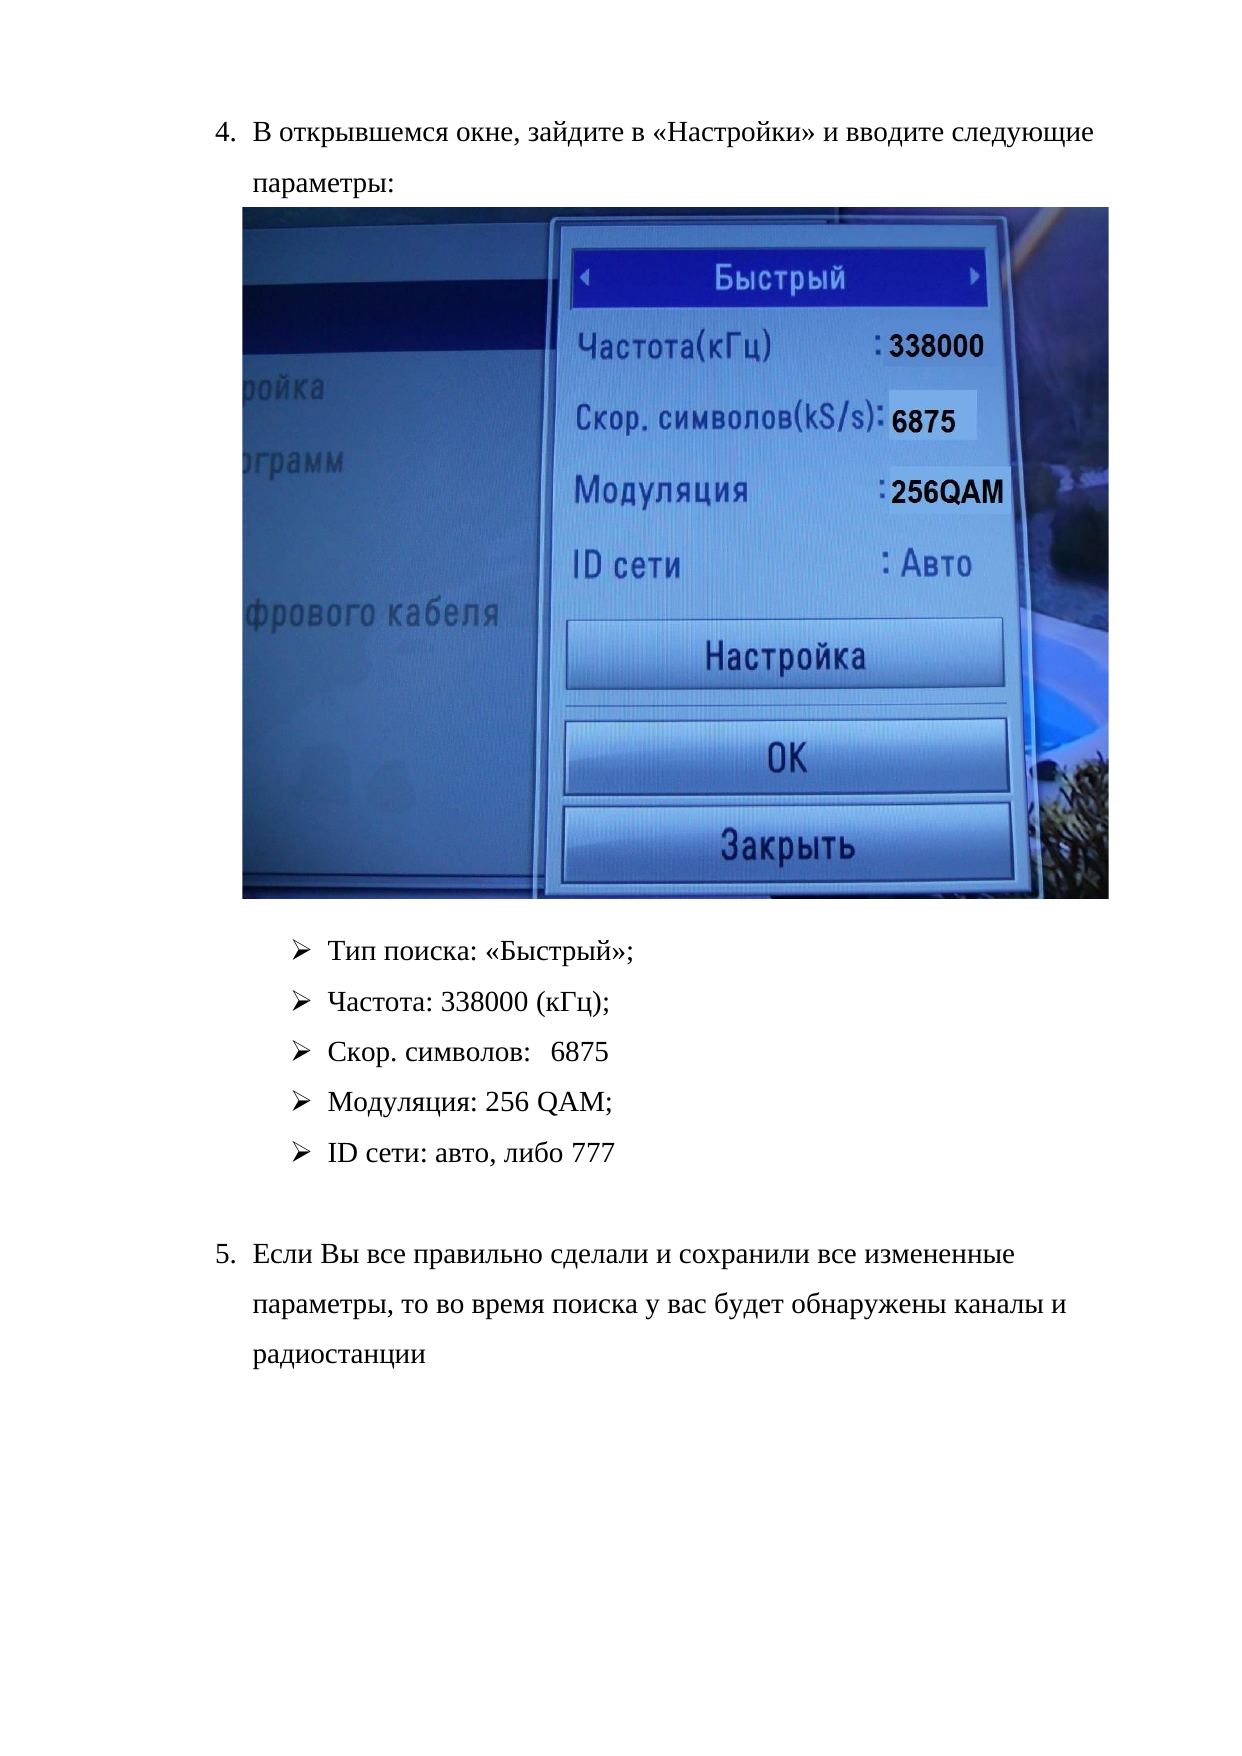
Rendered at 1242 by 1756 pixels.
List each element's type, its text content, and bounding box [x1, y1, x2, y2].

picture [242, 207, 1109, 899]
list Если Вы все правильно сделали и сохранили все измененные параметры, то во время поиска у вас будет обнаружены каналы и радиостанции [215, 1236, 1150, 1370]
list Частота: 338000 (кГц); [290, 984, 1221, 1017]
list ID сети: авто, либо 777 [290, 1135, 1221, 1169]
list Тип поиска: «Быстрый»; [290, 933, 1221, 967]
list Скор. символов: 6875 [290, 1034, 1221, 1068]
list В открывшемся окне, зайдите в «Настройки» и вводите следующие параметры: [215, 114, 1095, 198]
list Модуляция: 256 QAM; [290, 1084, 1221, 1118]
